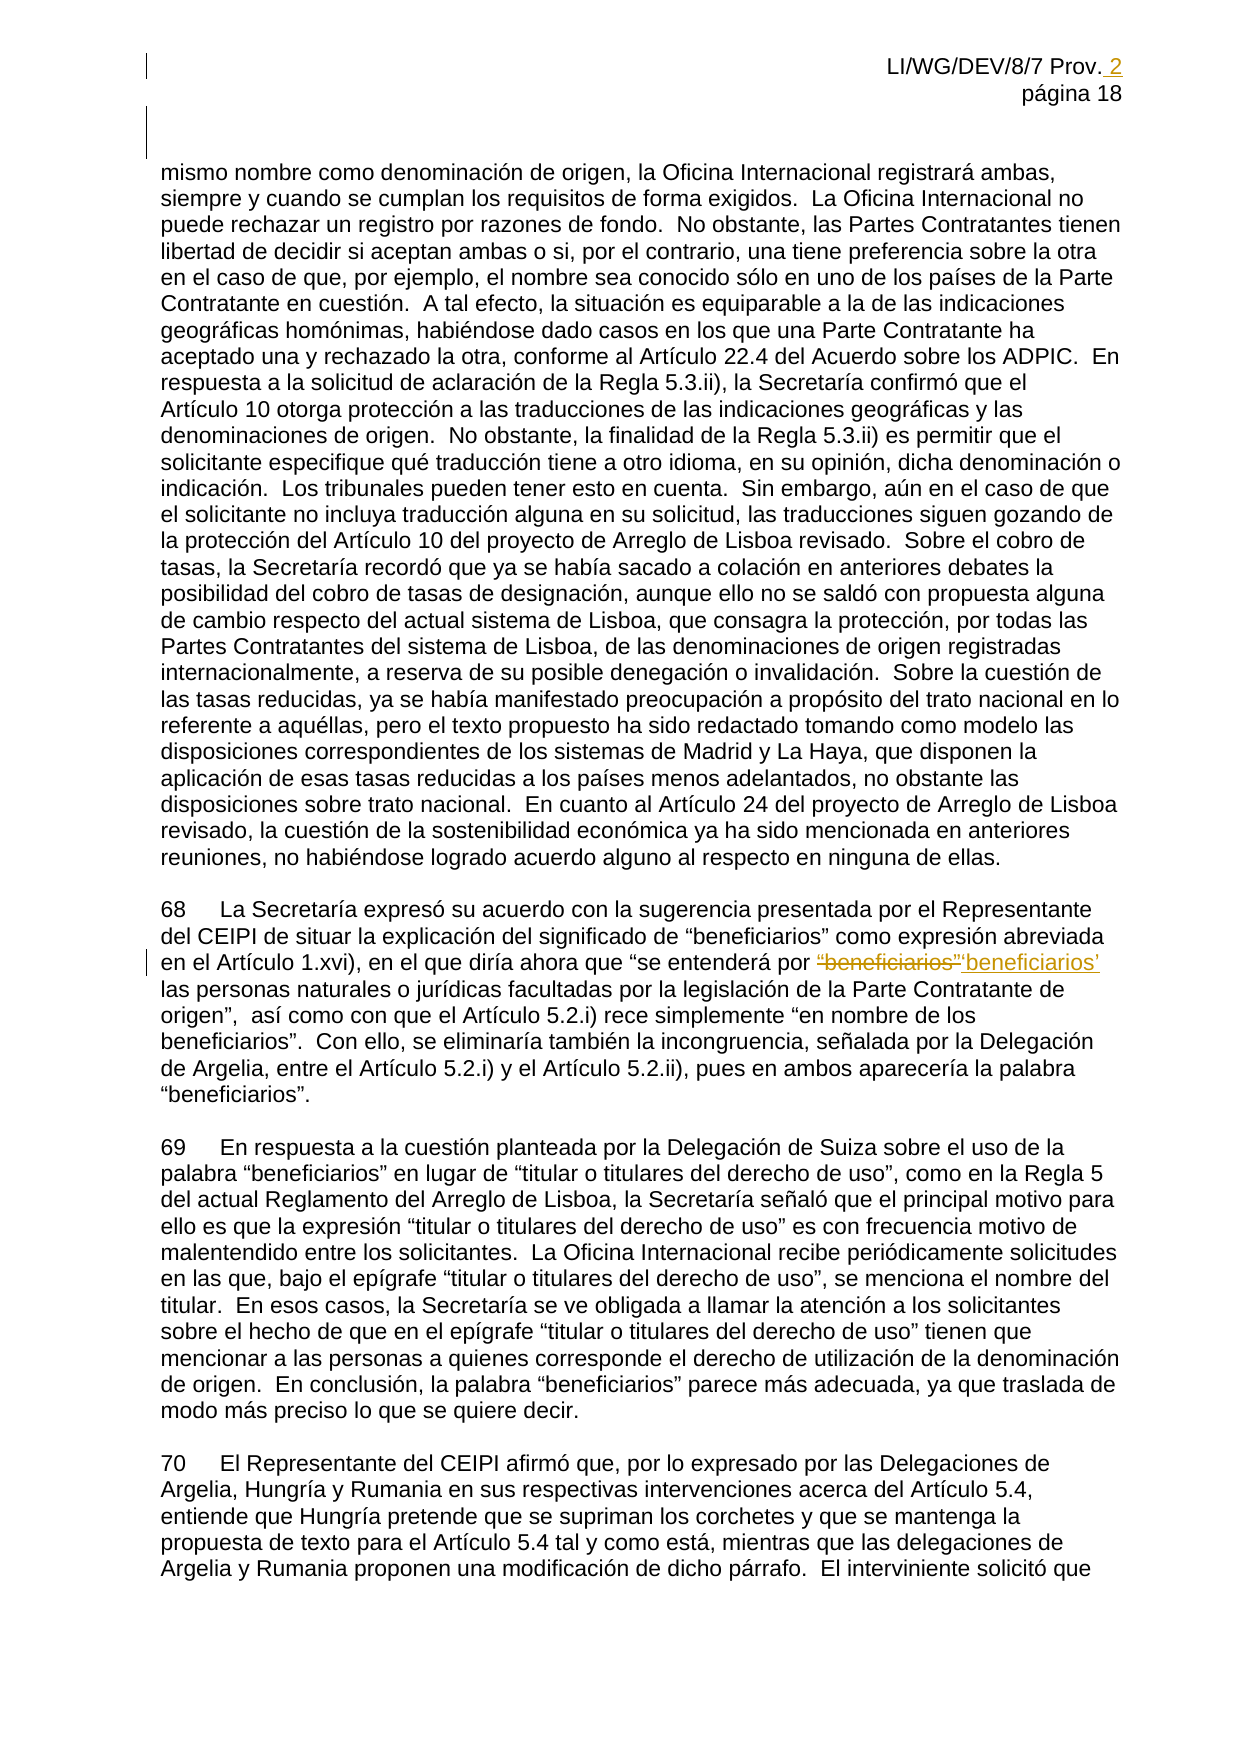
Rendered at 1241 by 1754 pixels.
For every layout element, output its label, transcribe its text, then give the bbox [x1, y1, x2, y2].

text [160, 158, 1122, 870]
text La Secretaría expresó su acuerdo con la sugerencia presentada por el Representante del CEIPI de situar la explicación del significado de “beneficiarios” como expresión abreviada en el Artículo 1.xvi), en el que diría ahora que “se entenderá por las personas naturales o jurídicas facultadas por la legislación de la Parte Contratante de origen”, así como con que el Artículo 5.2.i) rece simplemente “en nombre de los beneficiarios”. Con ello, se eliminaría también la incongruencia, señalada por la Delegación de Argelia, entre el Artículo 5.2.i) y el Artículo 5.2.ii), pues en ambos aparecería la palabra “beneficiarios”. [160, 896, 1122, 1107]
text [160, 1450, 1122, 1582]
text En respuesta a la cuestión planteada por la Delegación de Suiza sobre el uso de la palabra “beneficiarios” en lugar de “titular o titulares del derecho de uso”, como en la Regla 5 del actual Reglamento del Arreglo de Lisboa, la Secretaría señaló que el principal motivo para ello es que la expresión “titular o titulares del derecho de uso” es con frecuencia motivo de malentendido entre los solicitantes. La Oficina Internacional recibe periódicamente solicitudes en las que, bajo el epígrafe “titular o titulares del derecho de uso”, se menciona el nombre del titular. En esos casos, la Secretaría se ve obligada a llamar la atención a los solicitantes sobre el hecho de que en el epígrafe “titular o titulares del derecho de uso” tienen que mencionar a las personas a quienes corresponde el derecho de utilización de la denominación de origen. En conclusión, la palabra “beneficiarios” parece más adecuada, ya que traslada de modo más preciso lo que se quiere decir. [160, 1134, 1122, 1423]
